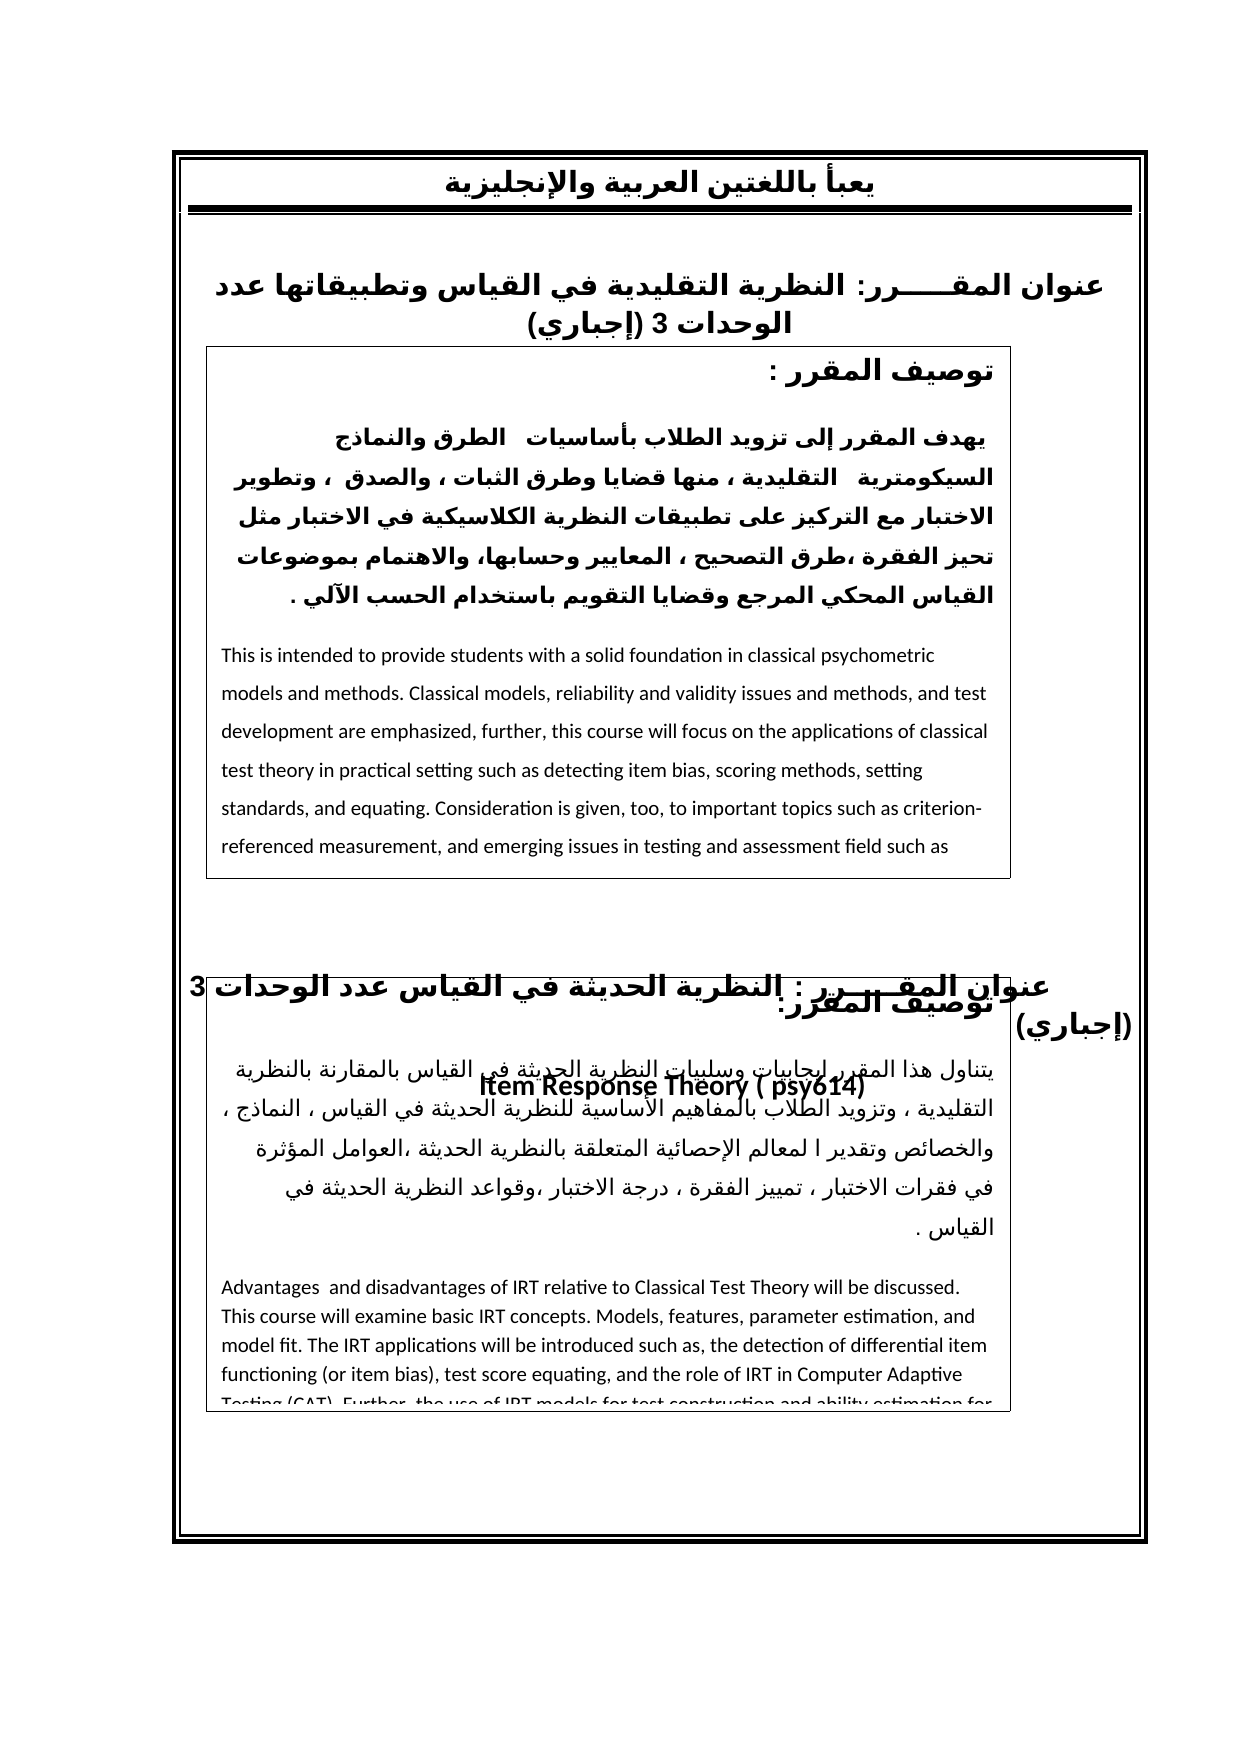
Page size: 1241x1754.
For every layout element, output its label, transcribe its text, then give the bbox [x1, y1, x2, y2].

table_header يعبأ باللغتين العربية والإنجليزية [176, 155, 1143, 205]
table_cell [176, 205, 1143, 1534]
